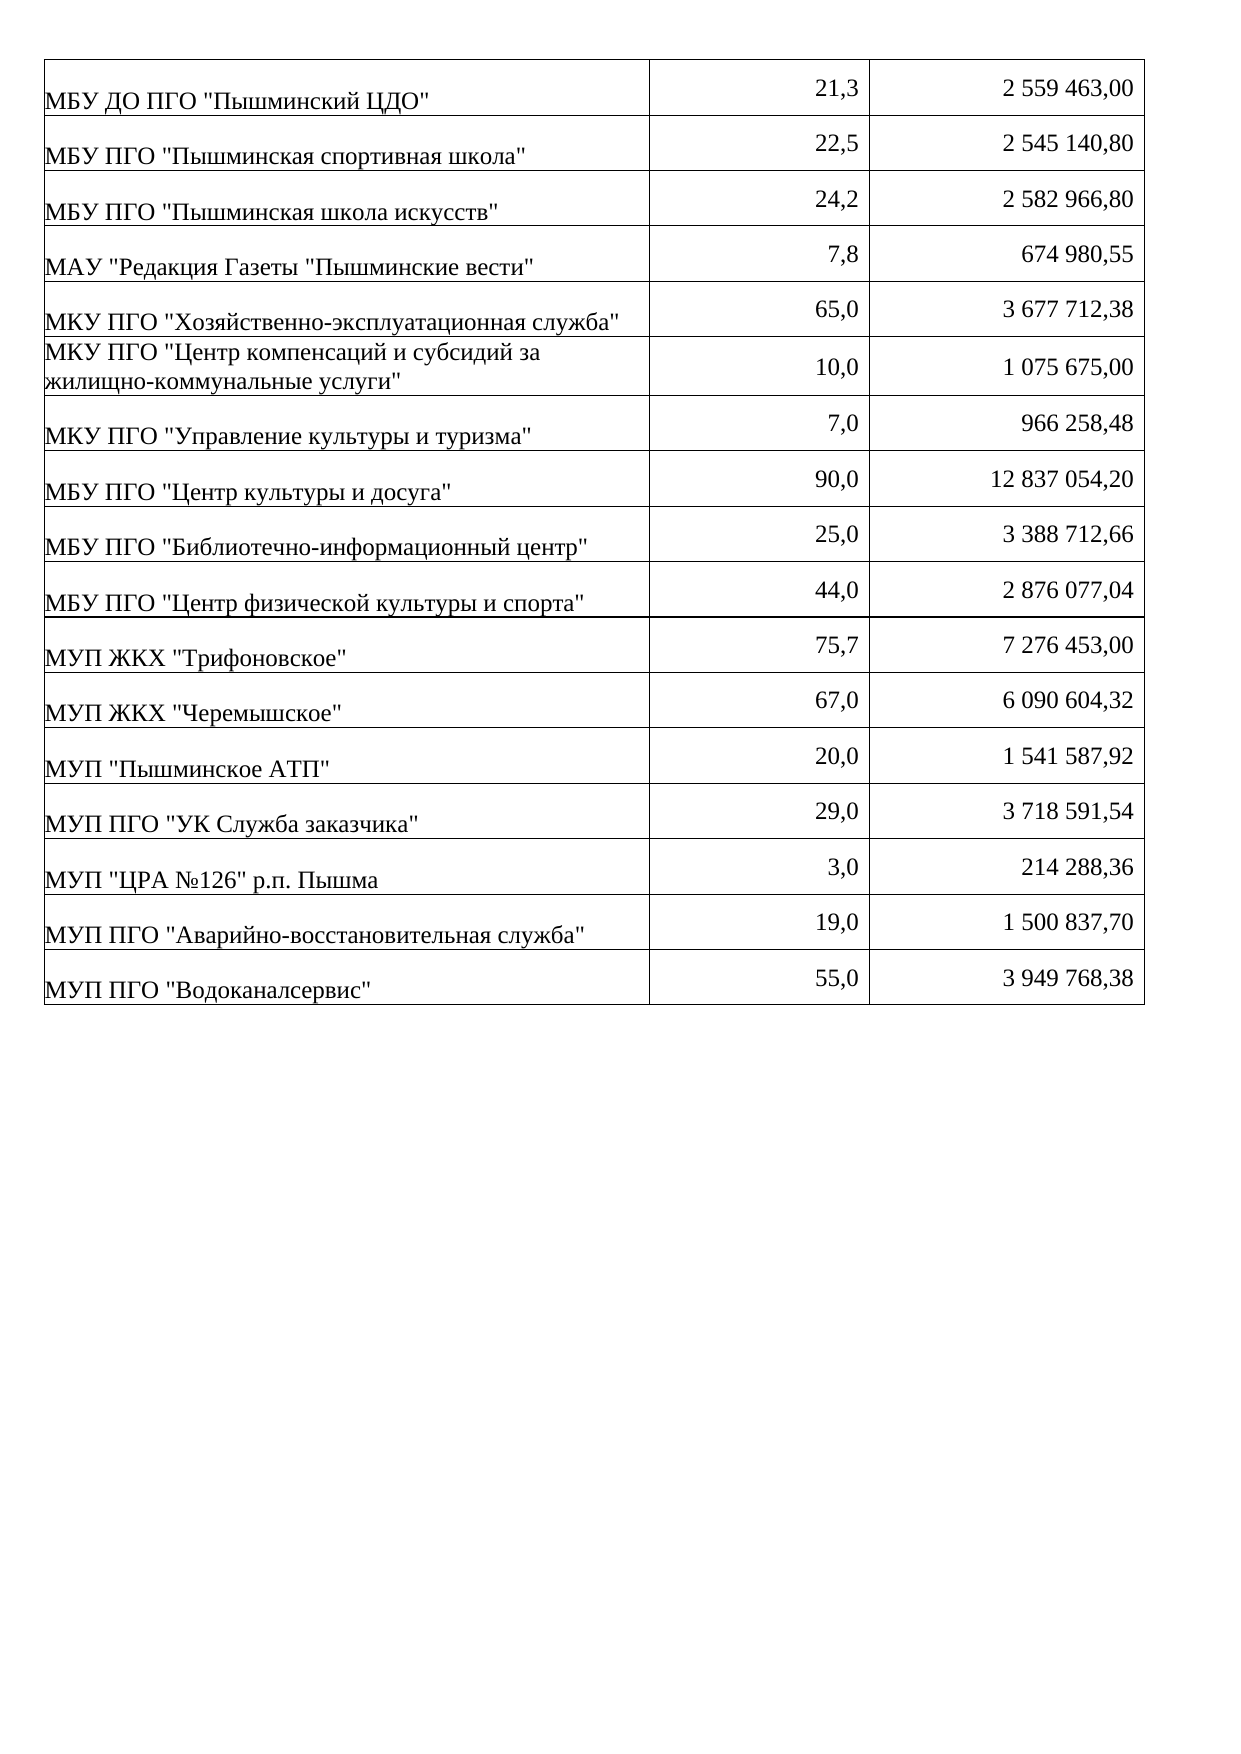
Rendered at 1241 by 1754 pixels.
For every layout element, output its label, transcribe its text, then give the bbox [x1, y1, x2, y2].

table_cell 1 541 587,92 [870, 728, 1144, 783]
table_cell 55,0 [650, 950, 869, 1004]
table_cell 21,3 [650, 60, 869, 114]
table_cell МУП "ЦРА №126" р.п. Пышма [45, 839, 649, 893]
table_cell МБУ ДО ПГО "Пышминский ЦДО" [45, 60, 649, 114]
table_cell МКУ ПГО "Управление культуры и туризма" [45, 396, 649, 450]
table_cell 90,0 [650, 451, 869, 506]
table_cell 65,0 [650, 282, 869, 336]
table_cell 674 980,55 [870, 226, 1144, 281]
table_cell МУП ЖКХ "Черемышское" [45, 673, 649, 727]
table_cell 2 545 140,80 [870, 116, 1144, 170]
table_cell 29,0 [650, 784, 869, 838]
table_cell 2 559 463,00 [870, 60, 1144, 114]
table_cell МКУ ПГО "Хозяйственно-эксплуатационная служба" [45, 282, 649, 336]
table_cell 7,0 [650, 396, 869, 450]
table_cell МАУ "Редакция Газеты "Пышминские вести" [45, 226, 649, 281]
table_cell МБУ ПГО "Пышминская школа искусств" [45, 171, 649, 225]
table_cell МБУ ПГО "Центр физической культуры и спорта" [45, 562, 649, 616]
table_cell 24,2 [650, 171, 869, 225]
table_cell 7 276 453,00 [870, 618, 1144, 672]
table_cell МБУ ПГО "Пышминская спортивная школа" [45, 116, 649, 170]
table_cell 3 388 712,66 [870, 507, 1144, 561]
table_cell 3 677 712,38 [870, 282, 1144, 336]
table_cell МУП ПГО "УК Служба заказчика" [45, 784, 649, 838]
table_cell 2 582 966,80 [870, 171, 1144, 225]
table_cell МКУ ПГО "Центр компенсаций и субсидий за жилищно-коммунальные услуги" [45, 337, 649, 395]
table_cell 3 949 768,38 [870, 950, 1144, 1004]
table_cell МБУ ПГО "Библиотечно-информационный центр" [45, 507, 649, 561]
table_cell 19,0 [650, 895, 869, 949]
table_cell 1 075 675,00 [870, 337, 1144, 395]
table_cell МУП ПГО "Водоканалсервис" [45, 950, 649, 1004]
table_cell 75,7 [650, 618, 869, 672]
table_cell 22,5 [650, 116, 869, 170]
table_cell 3 718 591,54 [870, 784, 1144, 838]
table_cell МУП ПГО "Аварийно-восстановительная служба" [45, 895, 649, 949]
table_cell 10,0 [650, 337, 869, 395]
table_cell 12 837 054,20 [870, 451, 1144, 506]
table_cell МБУ ПГО "Центр культуры и досуга" [45, 451, 649, 506]
table_cell 7,8 [650, 226, 869, 281]
table_cell 2 876 077,04 [870, 562, 1144, 616]
table_cell 3,0 [650, 839, 869, 893]
table_cell 1 500 837,70 [870, 895, 1144, 949]
table_cell 214 288,36 [870, 839, 1144, 893]
table_cell МУП ЖКХ "Трифоновское" [45, 618, 649, 672]
table_cell 25,0 [650, 507, 869, 561]
table_cell 20,0 [650, 728, 869, 783]
table_cell МУП "Пышминское АТП" [45, 728, 649, 783]
table_cell 44,0 [650, 562, 869, 616]
table_cell 6 090 604,32 [870, 673, 1144, 727]
table_cell 966 258,48 [870, 396, 1144, 450]
table_cell 67,0 [650, 673, 869, 727]
